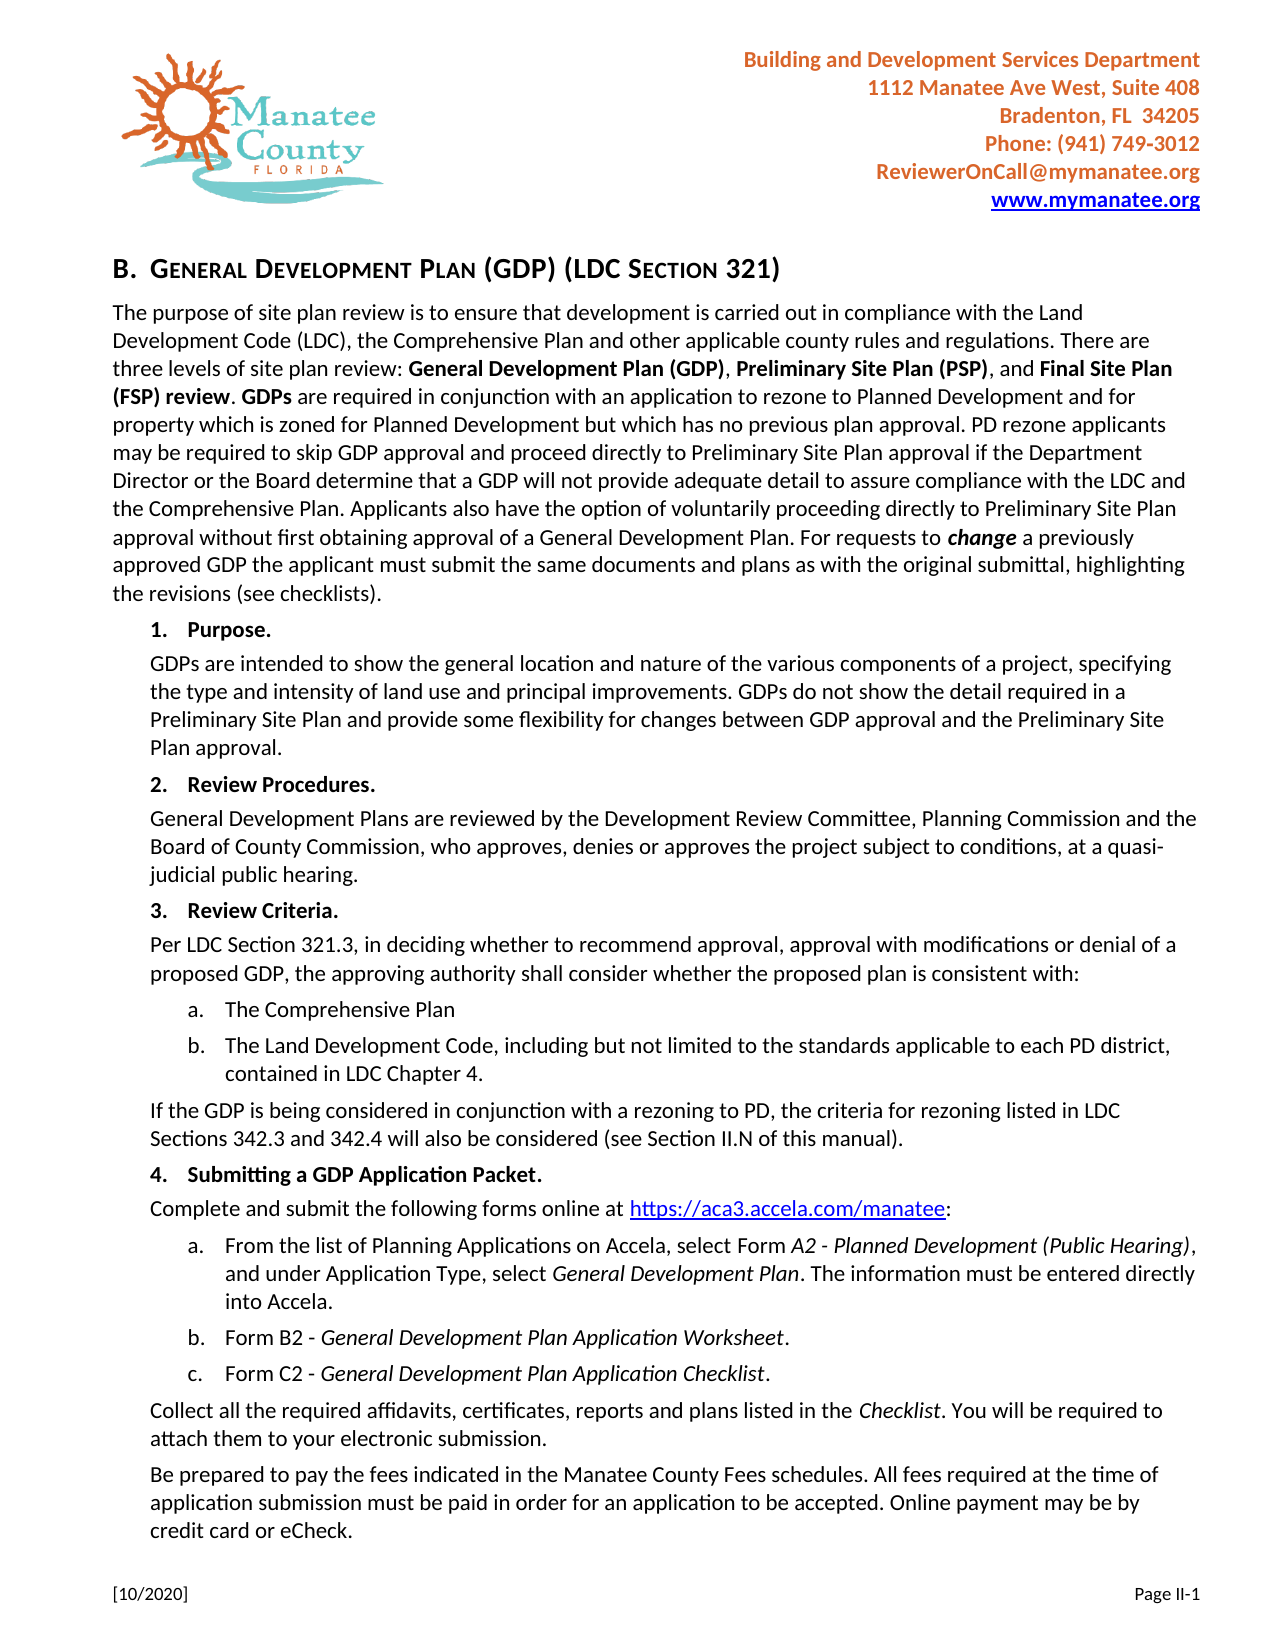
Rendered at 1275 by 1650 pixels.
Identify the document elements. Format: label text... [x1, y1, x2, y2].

text Be prepared to pay the fees indicated in the Manatee County Fees schedules. All fees required at the time of application submission must be paid in order for an application to be accepted. Online payment may be by credit card or eCheck. [150, 1460, 1200, 1544]
text Collect all the required affidavits, certificates, reports and plans listed in the Checklist. You will be required to attach them to your electronic submission. [150, 1396, 1200, 1452]
list The Comprehensive Plan [187, 995, 1200, 1023]
text If the GDP is being considered in conjunction with a rezoning to PD, the criteria for rezoning listed in LDC Sections 342.3 and 342.4 will also be considered (see Section II.N of this manual). [150, 1096, 1200, 1152]
text General Development Plans are reviewed by the Development Review Committee, Planning Commission and the Board of County Commission, who approves, denies or approves the project subject to conditions, at a quasi-judicial public hearing. [150, 804, 1200, 888]
list From the list of Planning Applications on Accela, select Form A2 - Planned Development (Public Hearing), and under Application Type, select General Development Plan. The information must be entered directly into Accela. [187, 1231, 1200, 1315]
subtitle Purpose. [150, 615, 1200, 643]
subtitle Review Criteria. [150, 896, 1200, 924]
list The Land Development Code, including but not limited to the standards applicable to each PD district, contained in LDC Chapter 4. [187, 1031, 1200, 1087]
text GDPs are intended to show the general location and nature of the various components of a project, specifying the type and intensity of land use and principal improvements. GDPs do not show the detail required in a Preliminary Site Plan and provide some flexibility for changes between GDP approval and the Preliminary Site Plan approval. [150, 649, 1200, 761]
list Form B2 - General Development Plan Application Worksheet. [187, 1323, 1200, 1351]
subtitle Submitting a GDP Application Packet. [150, 1160, 1200, 1188]
picture [112, 45, 392, 212]
list Form C2 - General Development Plan Application Checklist. [187, 1359, 1200, 1387]
subtitle General Development Plan (GDP) (LDC Section 321) [112, 250, 1200, 286]
text Per LDC Section 321.3, in deciding whether to recommend approval, approval with modifications or denial of a proposed GDP, the approving authority shall consider whether the proposed plan is consistent with: [150, 931, 1200, 987]
text The purpose of site plan review is to ensure that development is carried out in compliance with the Land Development Code (LDC), the Comprehensive Plan and other applicable county rules and regulations. There are three levels of site plan review: General Development Plan (GDP), Preliminary Site Plan (PSP), and Final Site Plan (FSP) review. GDPs are required in conjunction with an application to rezone to Planned Development and for property which is zoned for Planned Development but which has no previous plan approval. PD rezone applicants may be required to skip GDP approval and proceed directly to Preliminary Site Plan approval if the Department Director or the Board determine that a GDP will not provide adequate detail to assure compliance with the LDC and the Comprehensive Plan. Applicants also have the option of voluntarily proceeding directly to Preliminary Site Plan approval without first obtaining approval of a General Development Plan. For requests to change a previously approved GDP the applicant must submit the same documents and plans as with the original submittal, highlighting the revisions (see checklists). [112, 298, 1200, 607]
text Complete and submit the following forms online at https://aca3.accela.com/manatee: [150, 1194, 1200, 1222]
subtitle Review Procedures. [150, 770, 1200, 798]
